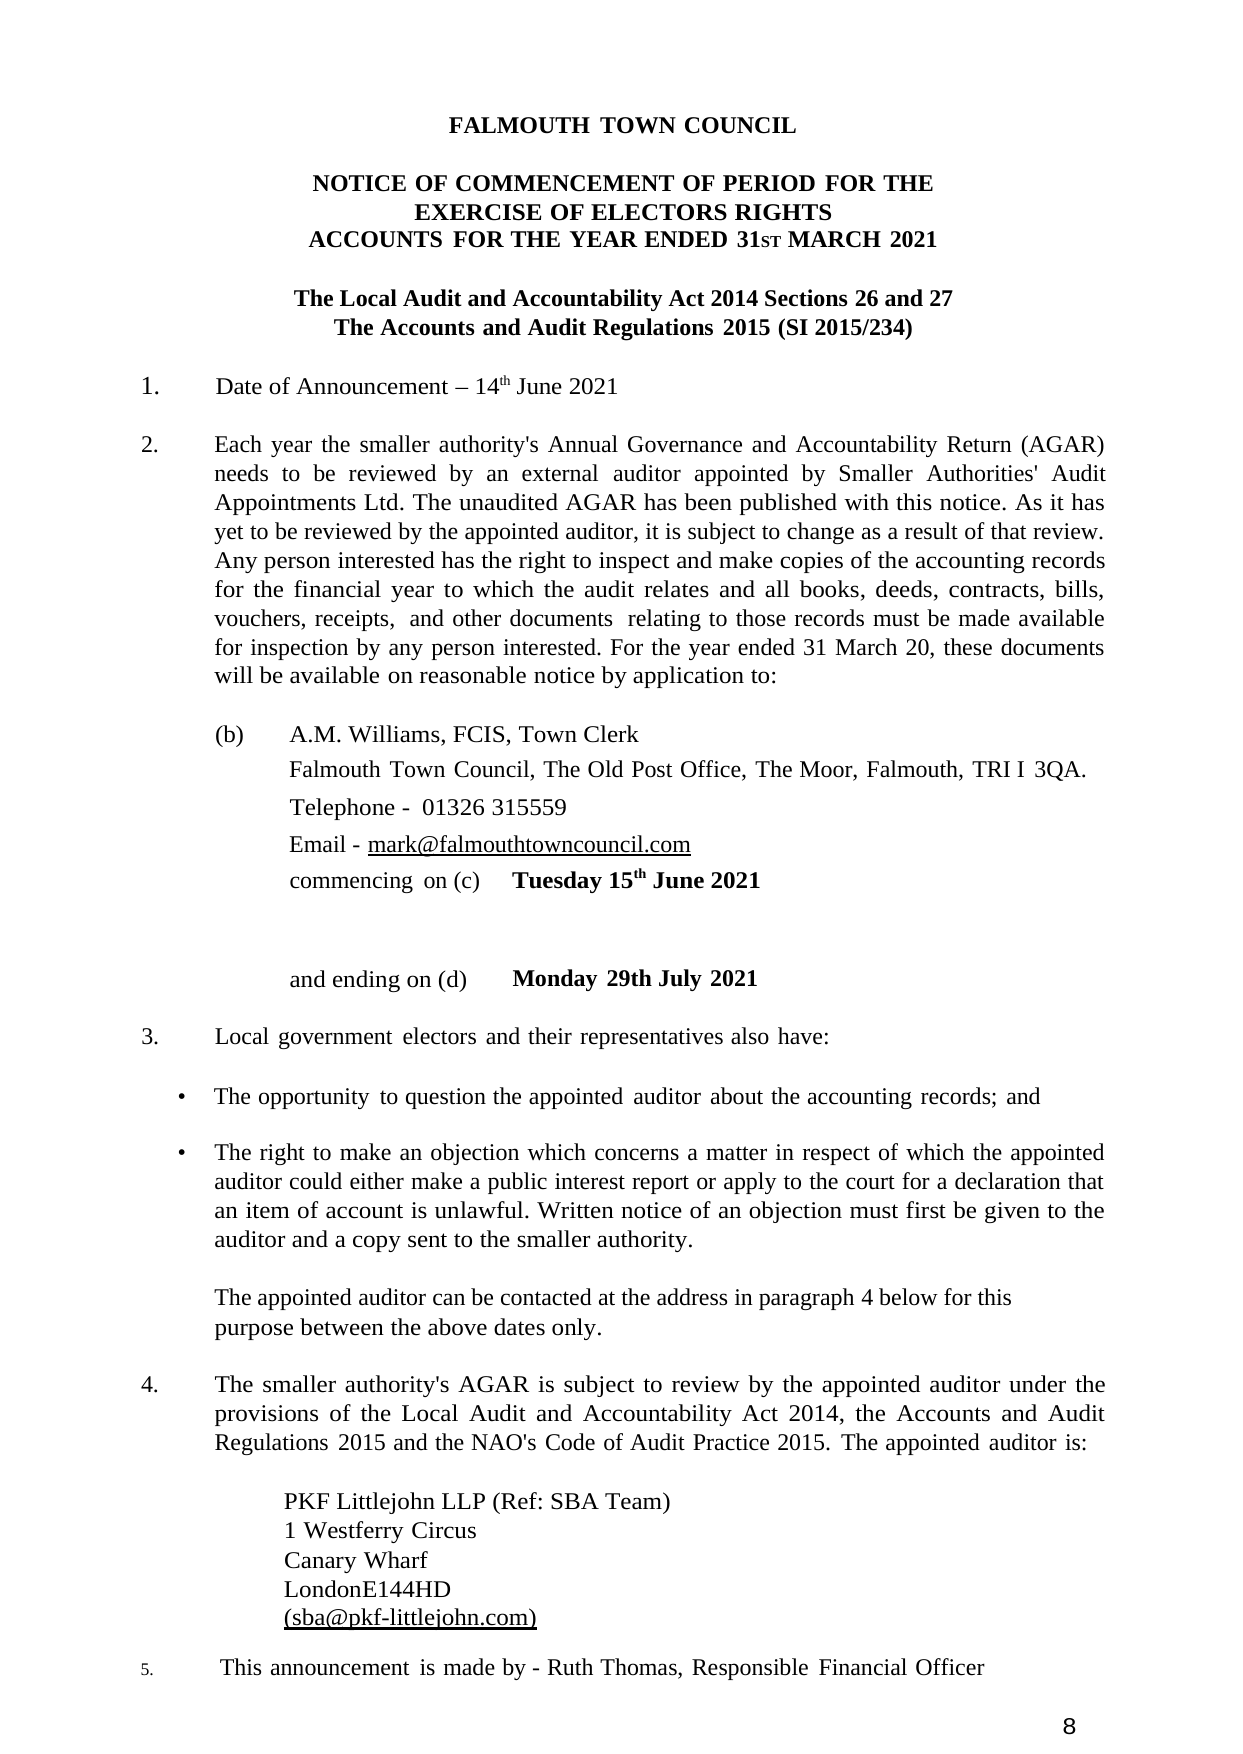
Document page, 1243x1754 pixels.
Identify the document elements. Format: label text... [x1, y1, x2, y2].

text (b) A.M. Williams, FCIS, Town Clerk [215, 720, 1118, 748]
text FALMOUTH TOWN COUNCIL [310, 111, 936, 139]
text Falmouth Town Council, The Old Post Office, The Moor, Falmouth, TRI I 3QA. Telephone - 01326 315559 [289, 756, 1118, 820]
list The opportunity to question the appointed auditor about the accounting records; and [177, 1082, 1118, 1110]
list Each year the smaller authority's Annual Governance and Accountability Return (AGAR) needs to be reviewed by an external auditor appointed by Smaller Authorities' Audit Appointments Ltd. The unaudited AGAR has been published with this notice. As it has yet to be reviewed by the appointed auditor, it is subject to change as a result of that review. Any person interested has the right to inspect and make copies of the accounting records for the financial year to which the audit relates and all books, deeds, contracts, bills, vouchers, receipts, and other documents relating to those records must be made available for inspection by any person interested. For the year ended 31 March 20, these documents will be available on reasonable notice by application to: [141, 430, 1106, 689]
text Email - mark@falmouthtowncouncil.com commencing on (c) Tuesday 15th June 2021 [289, 830, 761, 893]
list Date of Announcement – 14th June 2021 [140, 370, 1118, 400]
list The right to make an objection which concerns a matter in respect of which the appointed auditor could either make a public interest report or apply to the court for a declaration that an item of account is unlawful. Written notice of an objection must first be given to the auditor and a copy sent to the smaller authority. [177, 1138, 1106, 1252]
list Local government electors and their representatives also have: [141, 1022, 1118, 1049]
list This announcement is made by - Ruth Thomas, Responsible Financial Officer [140, 1653, 1118, 1680]
text PKF Littlejohn LLP (Ref: SBA Team) 1 Westferry Circus [283, 1487, 676, 1544]
text Canary Wharf LondonE144HD (sba@pkf-littlejohn.com) [284, 1546, 539, 1631]
text ACCOUNTS FOR THE YEAR ENDED 31ST MARCH 2021 [291, 226, 955, 253]
text 8 [129, 1713, 1076, 1739]
text and ending on (d) Monday 29th July 2021 [289, 964, 1118, 992]
text NOTICE OF COMMENCEMENT OF PERIOD FOR THE EXERCISE OF ELECTORS RIGHTS [311, 169, 936, 225]
text The Local Audit and Accountability Act 2014 Sections 26 and 27 The Accounts and Audit Regulations 2015 (SI 2015/234) [292, 284, 955, 341]
text The appointed auditor can be contacted at the address in paragraph 4 below for this purpose between the above dates only. [214, 1283, 1089, 1340]
list The smaller authority's AGAR is subject to review by the appointed auditor under the provisions of the Local Audit and Accountability Act 2014, the Accounts and Audit Regulations 2015 and the NAO's Code of Audit Practice 2015. The appointed auditor is: [141, 1370, 1107, 1456]
